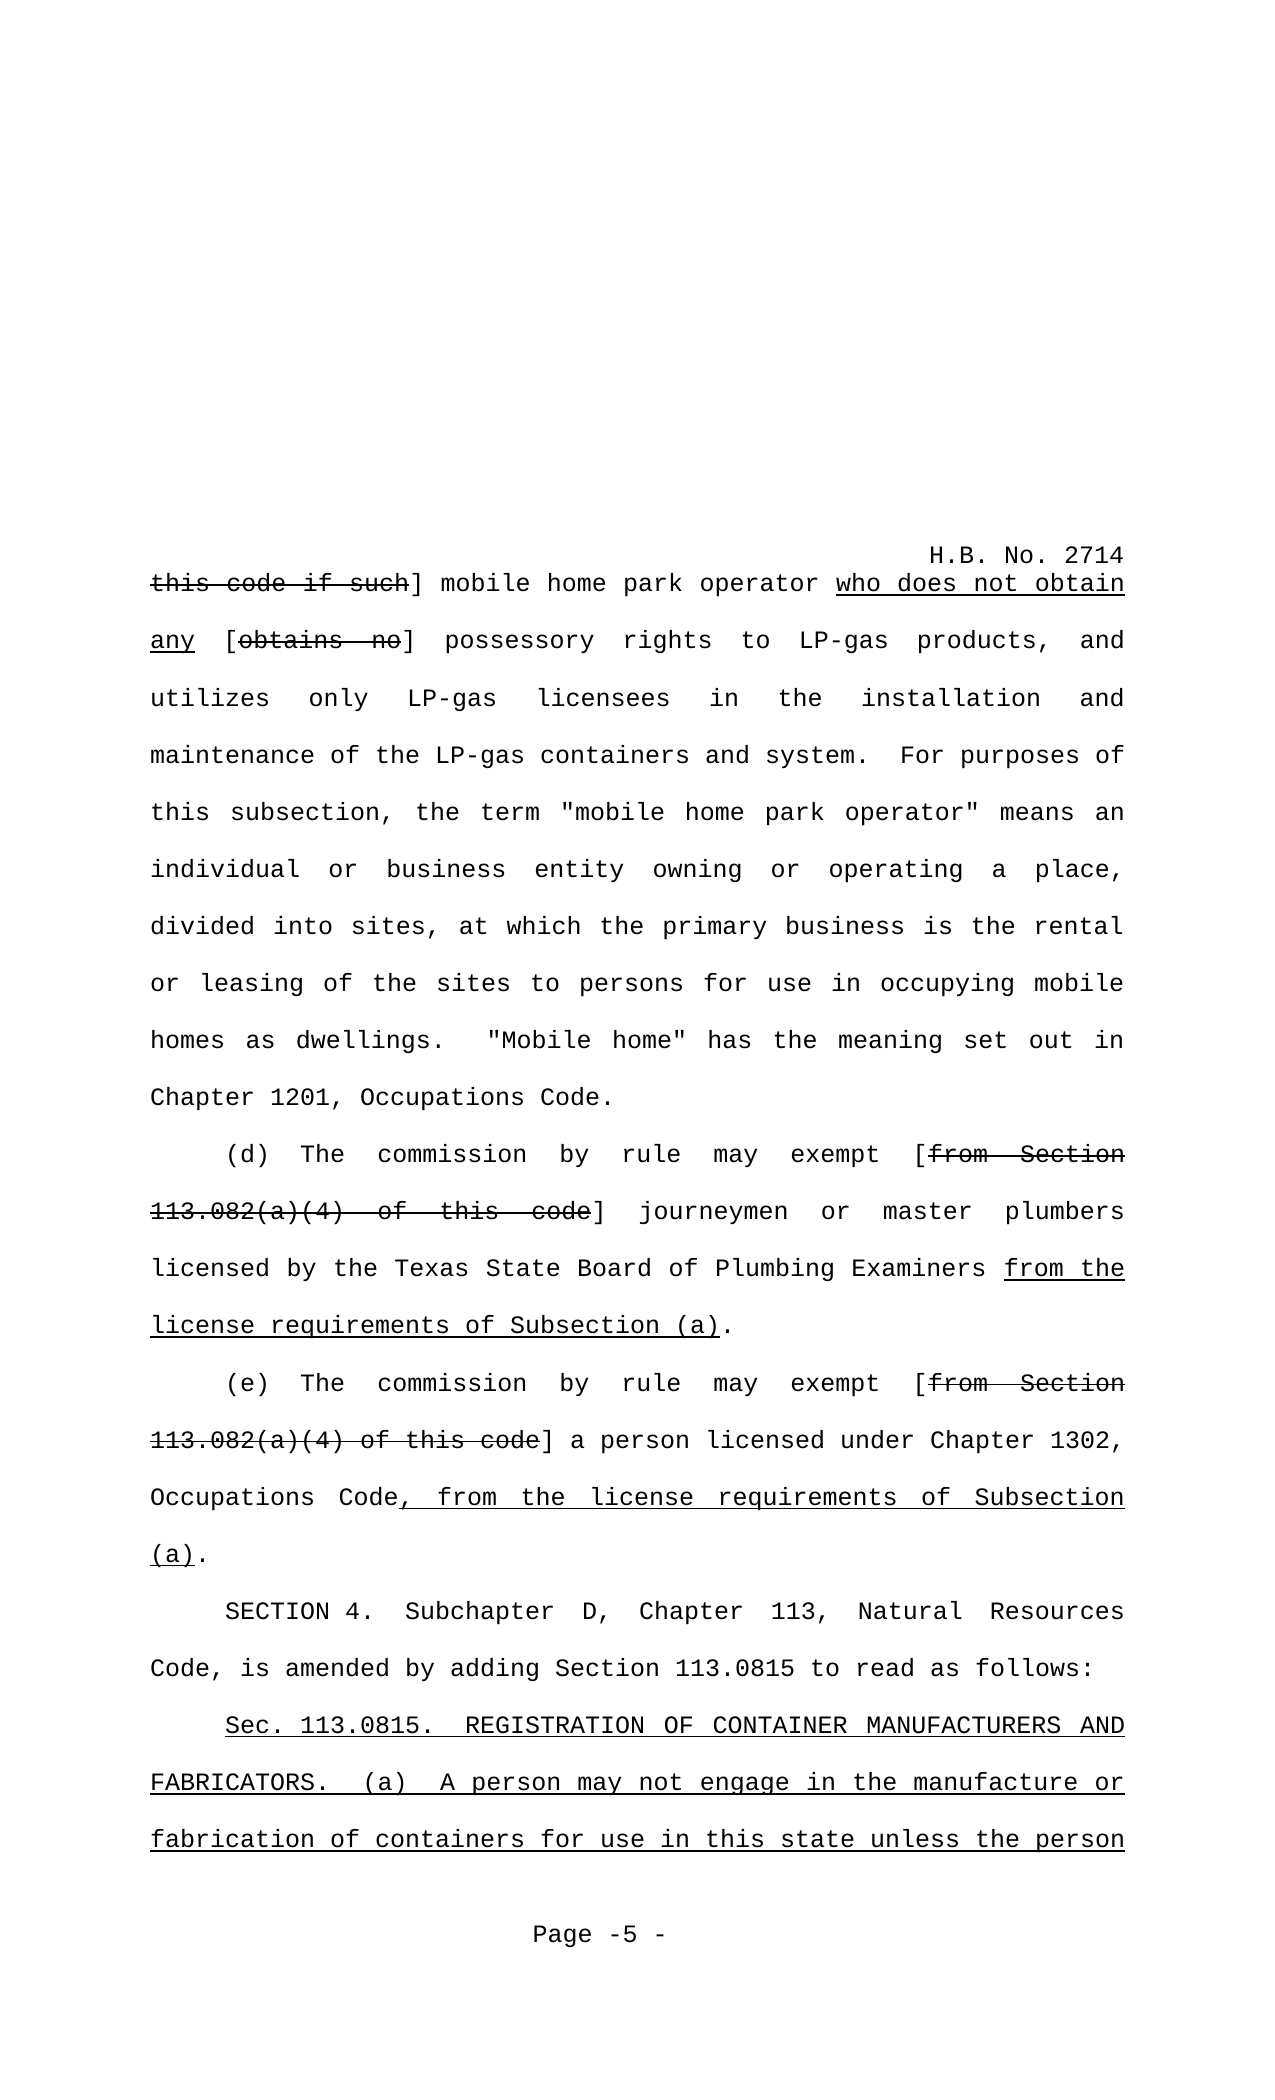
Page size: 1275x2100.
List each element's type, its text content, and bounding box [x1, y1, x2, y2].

text (e) The commission by rule may exempt [from Section 113.082(a)(4) of this code] a person licensed under Chapter 1302, Occupations Code, from the license requirements of Subsection (a). [150, 1370, 1125, 1570]
text SECTION 4. Subchapter D, Chapter 113, Natural Resources Code, is amended by adding Section 113.0815 to read as follows: [150, 1598, 1125, 1684]
text (d) The commission by rule may exempt [from Section 113.082(a)(4) of this code] journeymen or master plumbers licensed by the Texas State Board of Plumbing Examiners from the license requirements of Subsection (a). [150, 1142, 1125, 1341]
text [150, 571, 1125, 1113]
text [150, 1795, 1125, 1850]
